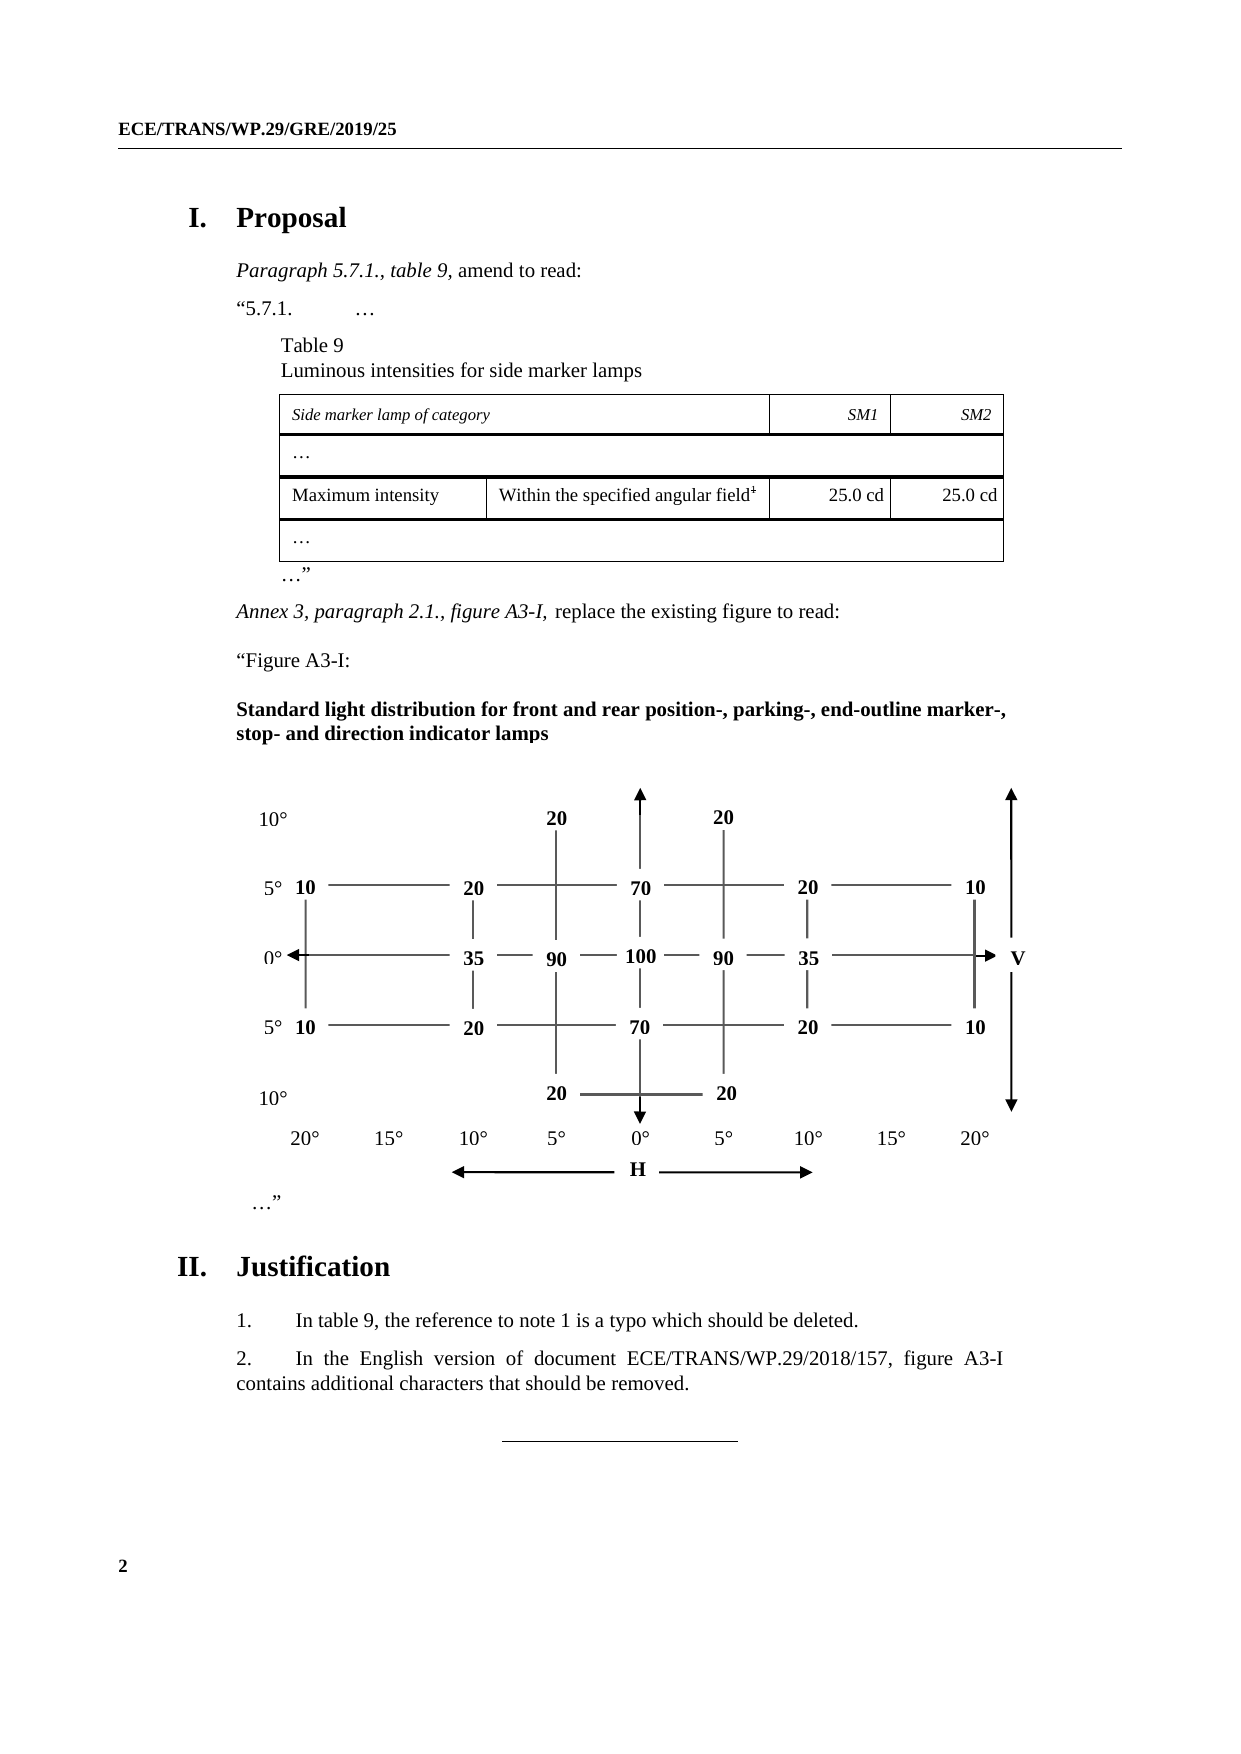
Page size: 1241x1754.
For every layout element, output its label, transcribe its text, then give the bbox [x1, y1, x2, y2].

text Paragraph 5.7.1., table 9, amend to read: [236, 258, 1004, 282]
table_cell … [280, 521, 1003, 561]
table_cell Maximum intensity [280, 479, 486, 518]
text …” [162, 561, 1019, 586]
table_cell … [280, 436, 1003, 475]
table_header SM1 [770, 395, 890, 433]
text II. Justification [118, 1251, 1004, 1282]
text Table 9 [281, 332, 1019, 357]
subtitle Luminous intensities for side marker lamps [281, 357, 1122, 382]
text …” [251, 1189, 1019, 1214]
table_cell 25.0 cd [891, 479, 1003, 518]
text Annex 3, paragraph 2.1., figure A3-I, replace the existing figure to read: [236, 599, 1004, 623]
subtitle Standard light distribution for front and rear position-, parking-, end-outline marker-, stop- and direction indicator lamps [236, 697, 1019, 745]
text I. Proposal [118, 202, 1004, 233]
table_cell Within the specified angular field1 [487, 479, 769, 518]
table_header SM2 [891, 395, 1003, 433]
text 2. In the English version of document ECE/TRANS/WP.29/2018/157, figure A3-I contains additional characters that should be removed. [236, 1345, 1004, 1395]
text 1. In table 9, the reference to note 1 is a typo which should be deleted. [236, 1307, 1004, 1332]
table_cell 25.0 cd [770, 479, 890, 518]
table_header Side marker lamp of category [280, 395, 769, 433]
text “5.7.1. … [236, 295, 1004, 320]
subtitle “Figure A3-I: [236, 648, 1122, 672]
